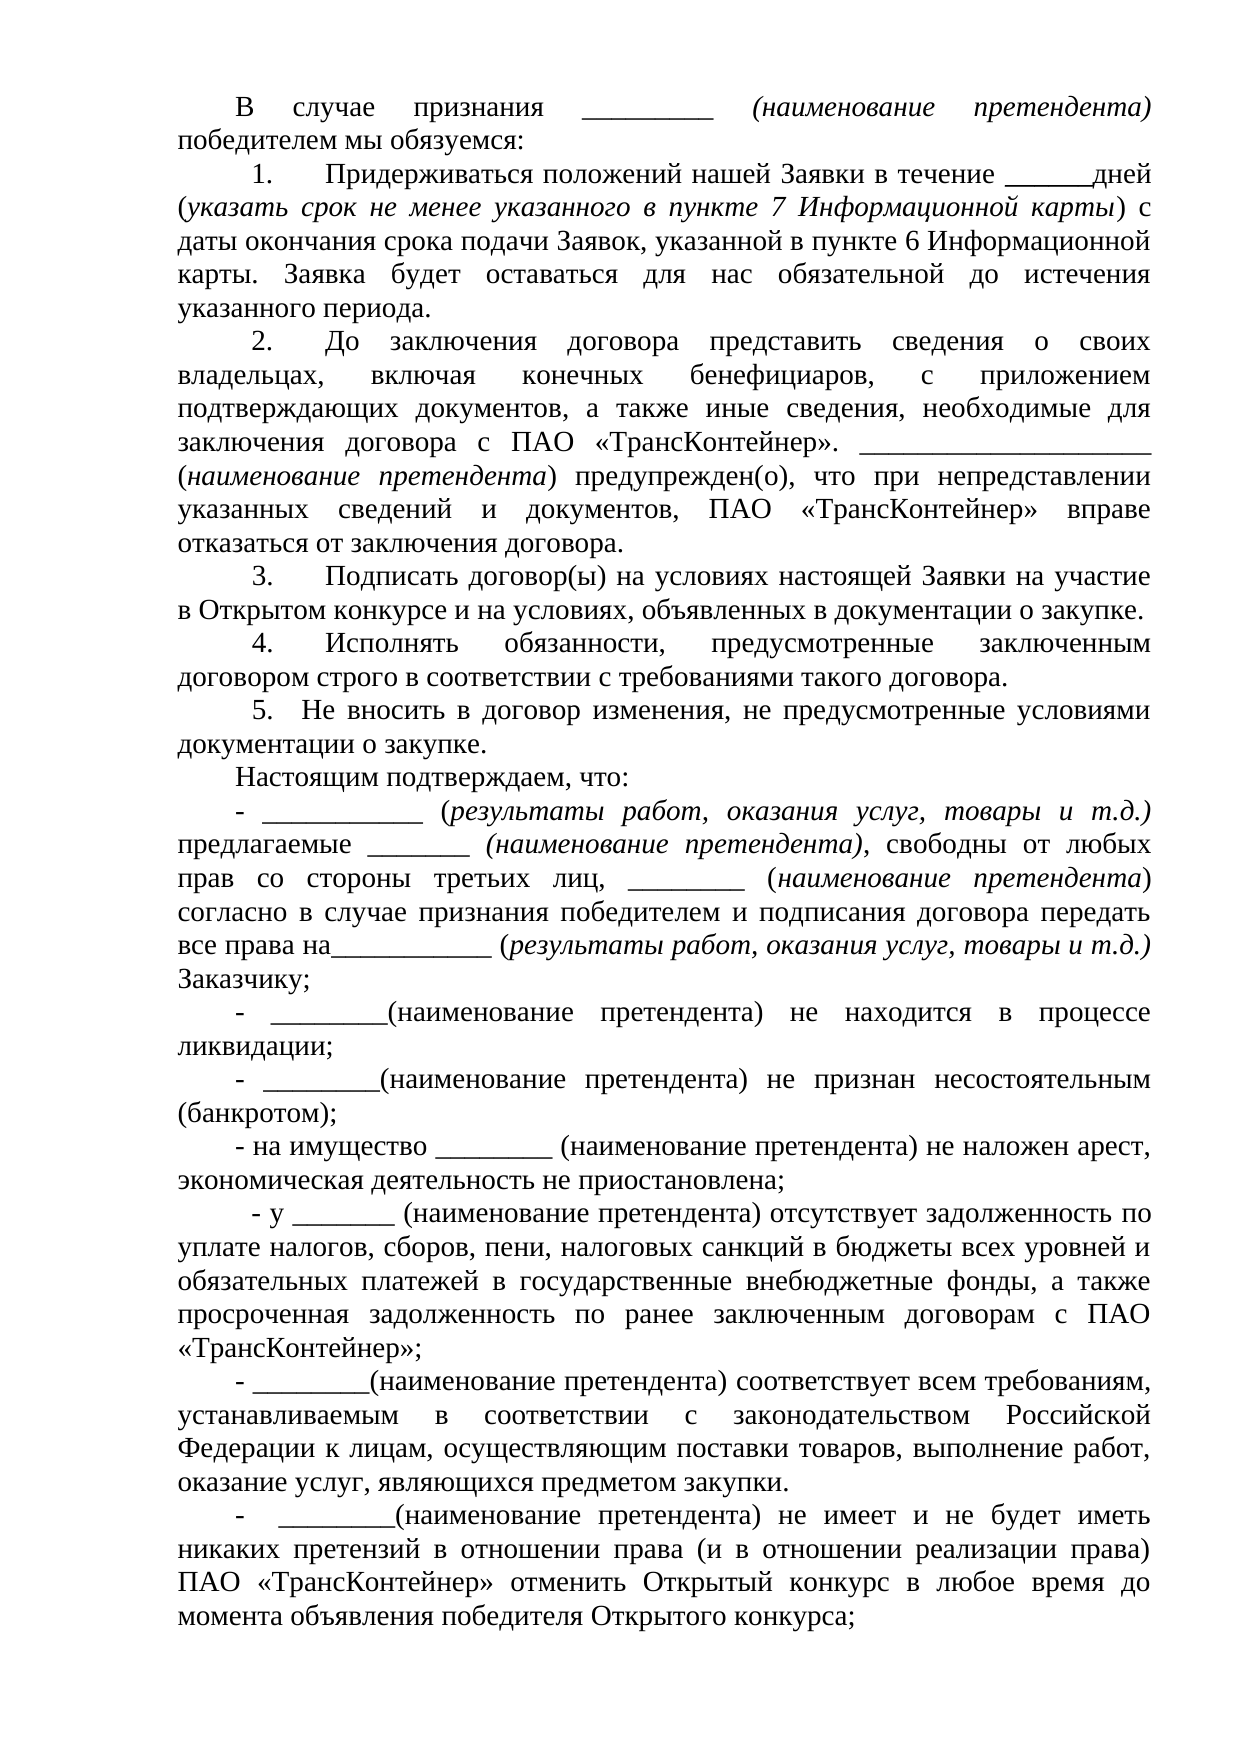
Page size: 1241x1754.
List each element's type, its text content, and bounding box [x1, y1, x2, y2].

text - у _______ (наименование претендента) отсутствует задолженность по уплате налогов, сборов, пени, налоговых санкций в бюджеты всех уровней и обязательных платежей в государственные внебюджетные фонды, а также просроченная задолженность по ранее заключенным договорам с ПАО «ТрансКонтейнер»; [177, 1196, 1152, 1363]
list Придерживаться положений нашей Заявки в течение ______дней (указать срок не менее указанного в пункте 7 Информационной карты) с даты окончания срока подачи Заявок, указанной в пункте 6 Информационной карты. Заявка будет оставаться для нас обязательной до истечения указанного периода. [177, 156, 1152, 323]
text Настоящим подтверждаем, что: [177, 759, 1152, 793]
text - ________(наименование претендента) не признан несостоятельным (банкротом); [177, 1061, 1152, 1128]
text - ________(наименование претендента) не имеет и не будет иметь никаких претензий в отношении права (и в отношении реализации права) ПАО «ТрансКонтейнер» отменить Открытый конкурс в любое время до момента объявления победителя Открытого конкурса; [177, 1497, 1152, 1632]
text - ___________ (результаты работ, оказания услуг, товары и т.д.) предлагаемые _______ (наименование претендента), свободны от любых прав со стороны третьих лиц, ________ (наименование претендента) согласно в случае признания победителем и подписания договора передать все права на___________ (результаты работ, оказания услуг, товары и т.д.) Заказчику; [177, 793, 1152, 994]
list До заключения договора представить сведения о своих владельцах, включая конечных бенефициаров, с приложением подтверждающих документов, а также иные сведения, необходимые для заключения договора с ПАО «ТрансКонтейнер». ____________________ (наименование претендента) предупрежден(о), что при непредставлении указанных сведений и документов, ПАО «ТрансКонтейнер» вправе отказаться от заключения договора. [177, 323, 1152, 558]
list Не вносить в договор изменения, не предусмотренные условиями документации о закупке. [177, 692, 1152, 759]
list Подписать договор(ы) на условиях настоящей Заявки на участие в Открытом конкурсе и на условиях, объявленных в документации о закупке. [177, 558, 1152, 625]
text - ________(наименование претендента) соответствует всем требованиям, устанавливаемым в соответствии с законодательством Российской Федерации к лицам, осуществляющим поставки товаров, выполнение работ, оказание услуг, являющихся предметом закупки. [177, 1363, 1152, 1497]
text - на имущество ________ (наименование претендента) не наложен арест, экономическая деятельность не приостановлена; [177, 1128, 1152, 1196]
text В случае признания _________ (наименование претендента) победителем мы обязуемся: [177, 89, 1152, 156]
list Исполнять обязанности, предусмотренные заключенным договором строго в соответствии с требованиями такого договора. [177, 625, 1152, 692]
text - ________(наименование претендента) не находится в процессе ликвидации; [177, 994, 1152, 1061]
